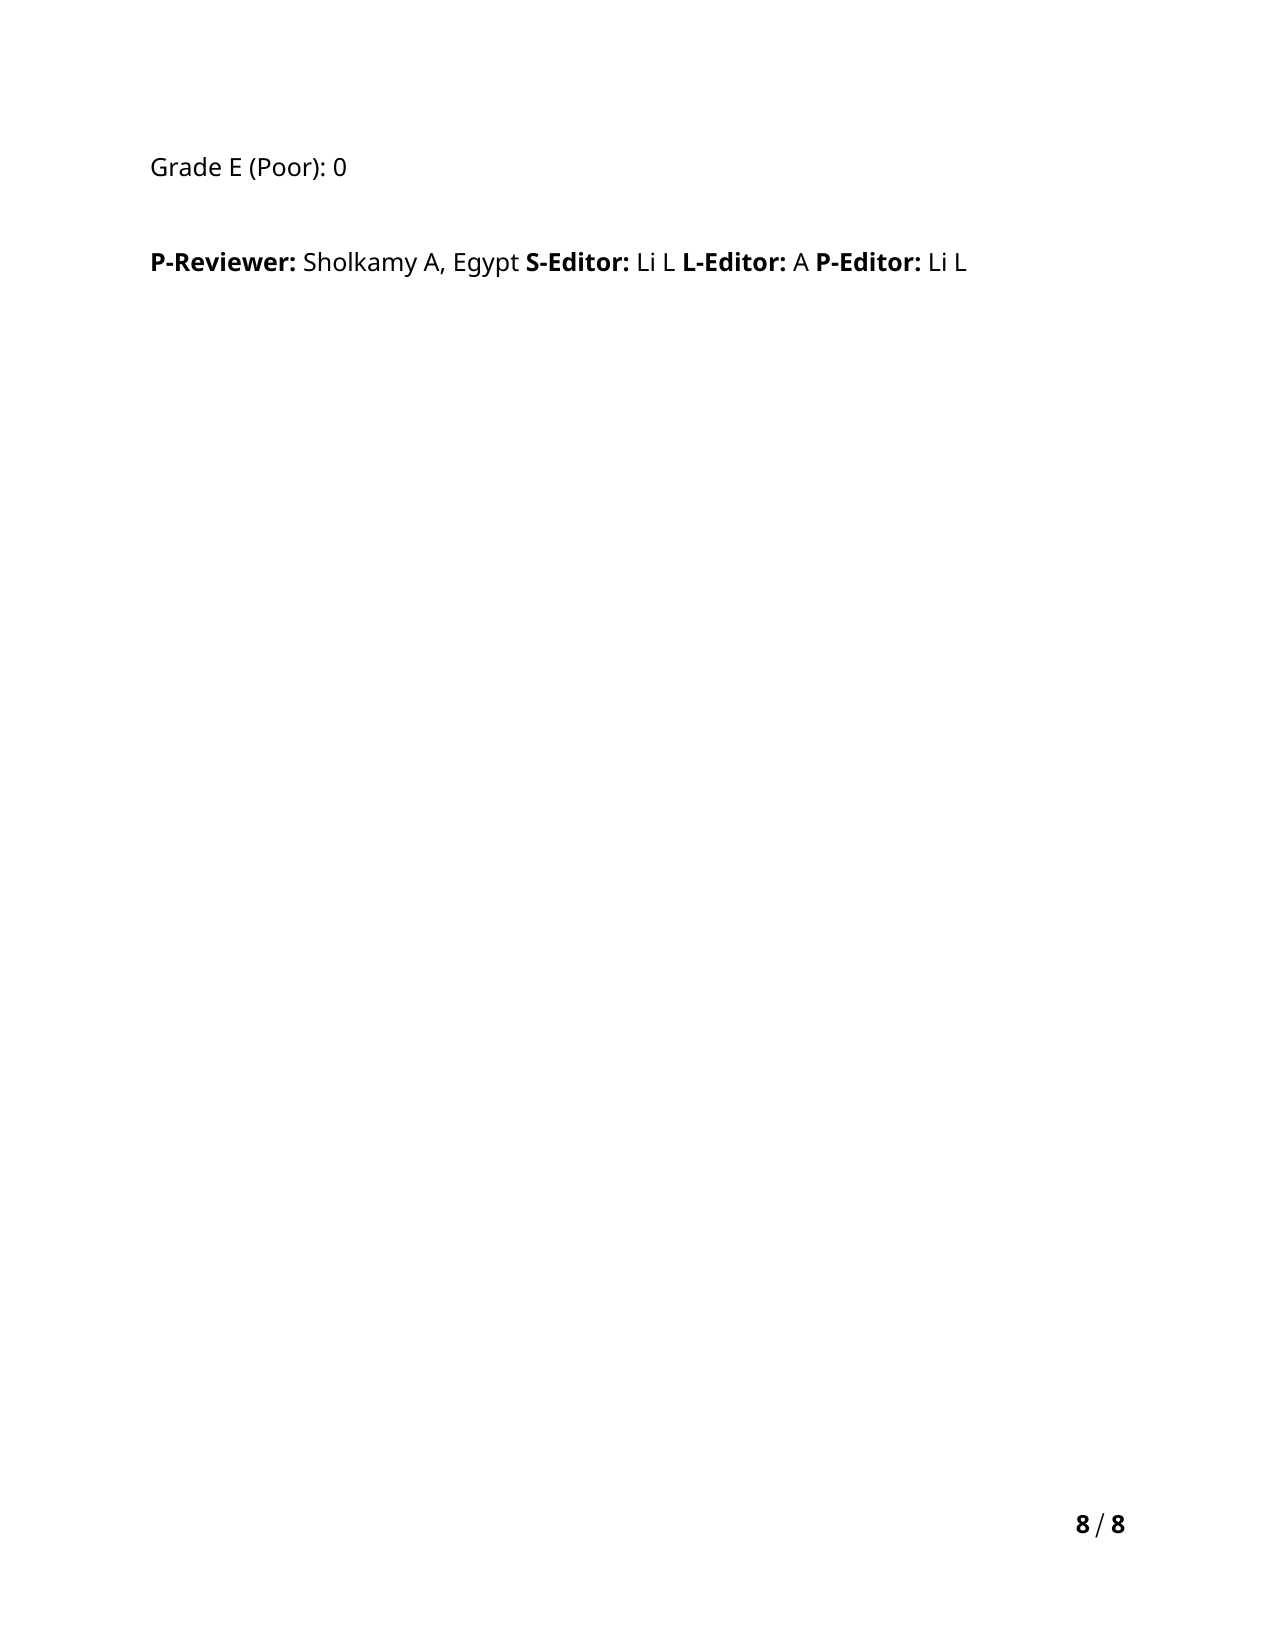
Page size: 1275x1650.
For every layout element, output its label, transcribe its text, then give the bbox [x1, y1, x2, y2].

text P-Reviewer: Sholkamy A, Egypt S-Editor: Li L L-Editor: A P-Editor: Li L [150, 244, 1125, 278]
text Grade E (Poor): 0 [150, 150, 1125, 184]
